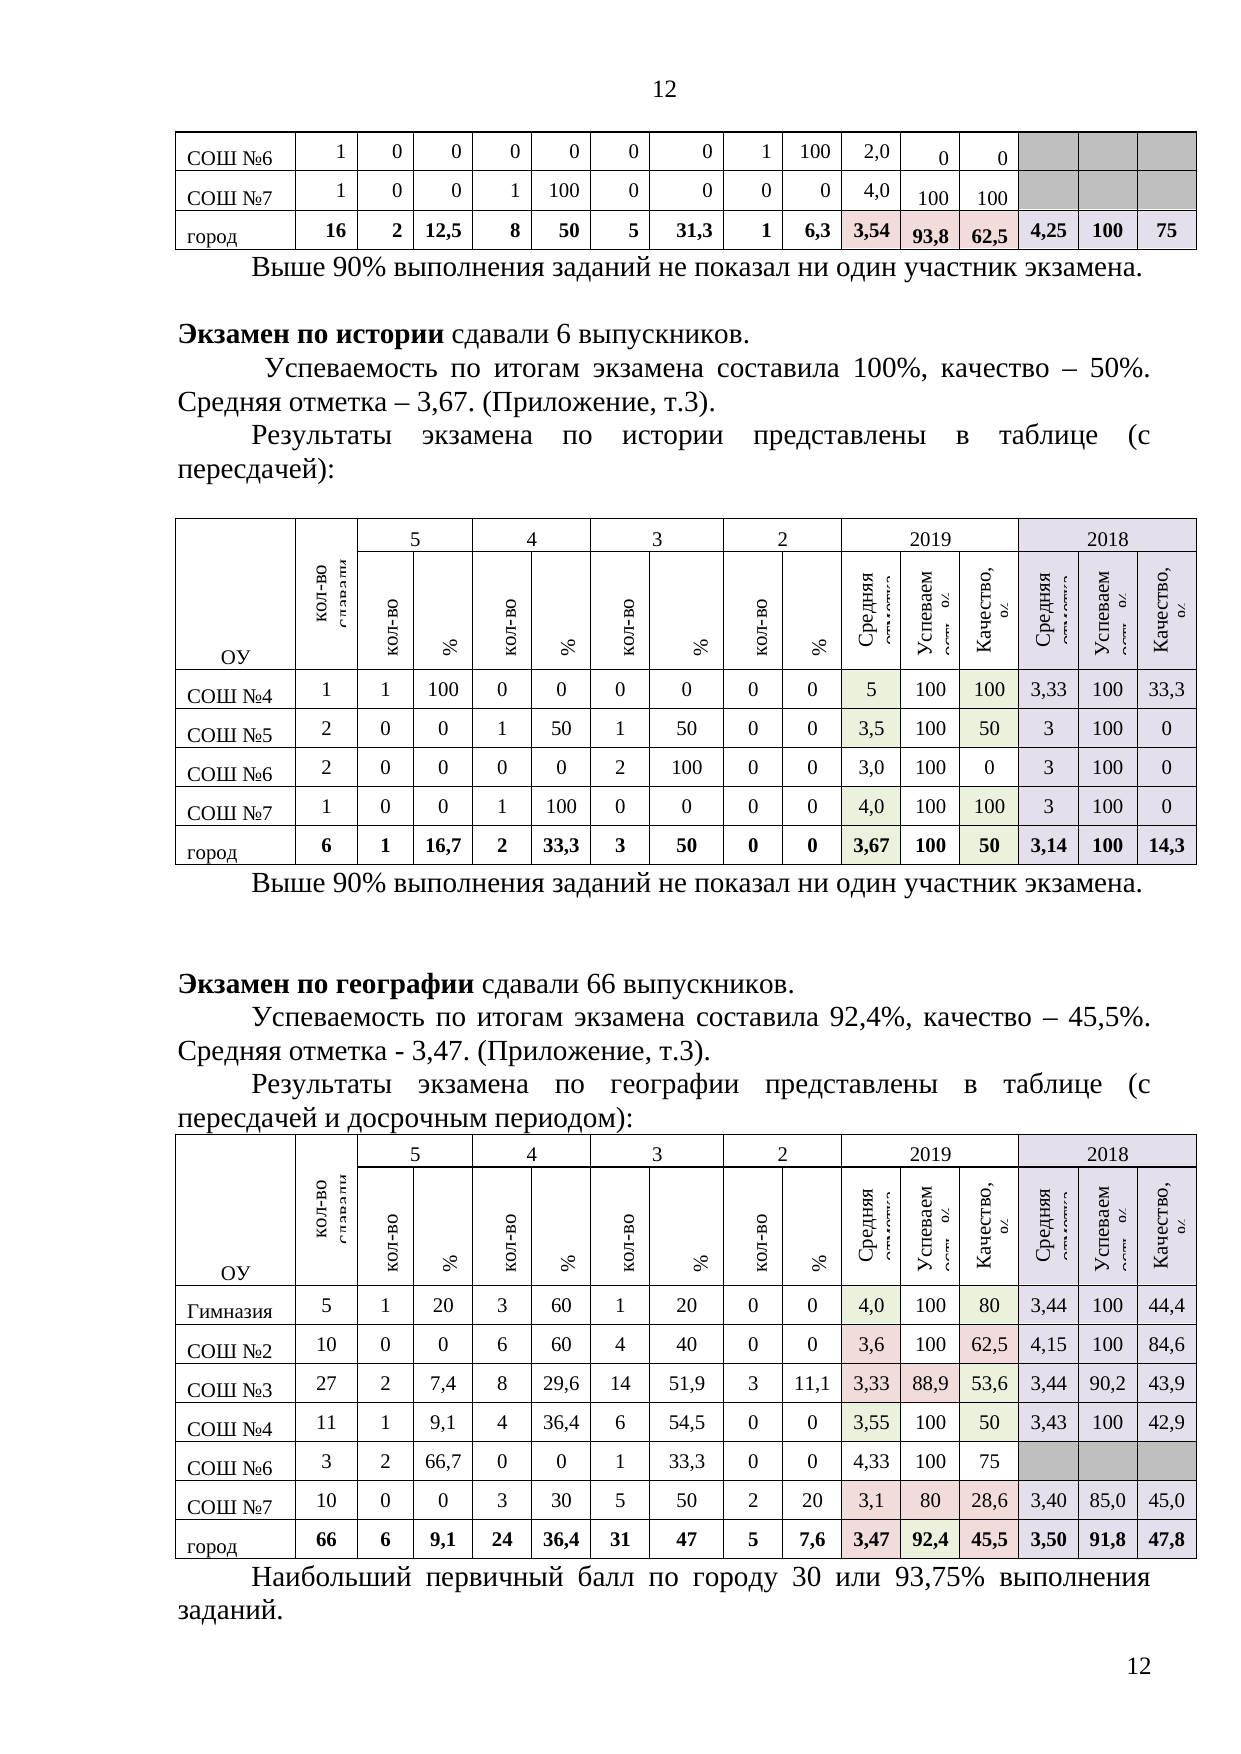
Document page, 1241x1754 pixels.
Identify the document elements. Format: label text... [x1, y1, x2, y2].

table_cell 100 [960, 787, 1018, 825]
table_cell 0 [591, 171, 649, 209]
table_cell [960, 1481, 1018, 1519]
table_cell 3,67 [842, 826, 900, 864]
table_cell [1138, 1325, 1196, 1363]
table_cell 2,0 [842, 133, 900, 170]
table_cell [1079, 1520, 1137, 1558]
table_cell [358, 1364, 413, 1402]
table_cell 0 [591, 133, 649, 170]
table_cell 0 [650, 787, 723, 825]
table_cell 100 [901, 670, 959, 708]
table_cell 3,33 [1019, 670, 1078, 708]
table_cell 40 [650, 1325, 723, 1363]
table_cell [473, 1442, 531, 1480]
table_cell 75 [1138, 211, 1196, 248]
table_cell 1 [591, 709, 649, 747]
table_cell 44,4 [1138, 1286, 1196, 1323]
table_cell 1 [724, 211, 782, 248]
table_cell 2 [591, 748, 649, 786]
table_cell % [783, 1168, 841, 1284]
table_cell 0 [591, 787, 649, 825]
table_cell 100 [901, 1286, 959, 1323]
table_cell 1 [358, 670, 413, 708]
table_cell Качество, % [1138, 1168, 1196, 1284]
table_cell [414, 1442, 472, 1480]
table_cell 2 [296, 709, 357, 747]
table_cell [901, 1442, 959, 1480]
table_cell Успеваемость, % [901, 552, 959, 669]
table_cell 0 [960, 133, 1018, 170]
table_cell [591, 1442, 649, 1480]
table_cell 60 [532, 1325, 590, 1363]
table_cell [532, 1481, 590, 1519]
table_cell 2 [473, 826, 531, 864]
table_cell 5 [296, 1286, 357, 1323]
table_cell СОШ №6 [176, 748, 295, 786]
table_cell 0 [724, 171, 782, 209]
table_header ОУ [176, 1135, 295, 1284]
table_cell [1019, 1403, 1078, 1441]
table_cell Качество, % [960, 1168, 1018, 1284]
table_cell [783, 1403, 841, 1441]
table_cell % [532, 1168, 590, 1284]
table_cell 1 [296, 787, 357, 825]
table_cell Гимназия [176, 1286, 295, 1323]
table_cell 31,3 [650, 211, 723, 248]
table_header 5 [358, 519, 472, 551]
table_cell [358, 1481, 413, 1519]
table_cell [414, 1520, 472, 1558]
table_header кол-во сдавали [296, 519, 357, 669]
table_cell 4,25 [1019, 211, 1078, 248]
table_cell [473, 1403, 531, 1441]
table_cell 50 [532, 211, 590, 248]
table_cell 100 [901, 826, 959, 864]
table_cell 100 [414, 670, 472, 708]
table_cell 0 [724, 670, 782, 708]
table_cell 3,44 [1019, 1286, 1078, 1323]
table_cell 1 [296, 133, 357, 170]
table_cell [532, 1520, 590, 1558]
table_cell 0 [960, 748, 1018, 786]
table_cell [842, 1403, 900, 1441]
table_cell [1138, 171, 1196, 209]
table_cell 100 [901, 171, 959, 209]
table_cell 0 [414, 171, 472, 209]
table_cell 8 [473, 211, 531, 248]
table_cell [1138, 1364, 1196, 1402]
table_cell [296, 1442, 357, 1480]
table_cell 16 [296, 211, 357, 248]
table_cell % [532, 552, 590, 669]
table_cell 2 [296, 748, 357, 786]
table_cell 1 [473, 709, 531, 747]
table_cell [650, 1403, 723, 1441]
table_cell 50 [650, 826, 723, 864]
table_cell 0 [724, 1325, 782, 1363]
table_cell кол-во [724, 1168, 782, 1284]
table_cell 1 [358, 826, 413, 864]
table_cell 3,5 [842, 709, 900, 747]
table_cell 100 [960, 670, 1018, 708]
table_cell 100 [901, 787, 959, 825]
table_cell 1 [358, 1286, 413, 1323]
table_cell 6 [473, 1325, 531, 1363]
table_cell 93,8 [901, 211, 959, 248]
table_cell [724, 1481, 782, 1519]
table_cell Успеваемость, % [1079, 552, 1137, 669]
table_header 2019 [842, 519, 1018, 551]
table_cell 100 [532, 787, 590, 825]
table_cell город [176, 211, 295, 248]
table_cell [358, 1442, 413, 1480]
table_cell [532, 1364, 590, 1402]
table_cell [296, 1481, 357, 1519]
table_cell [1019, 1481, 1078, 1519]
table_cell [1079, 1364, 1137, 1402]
table_header кол-во сдавали [296, 1135, 357, 1284]
text Результаты экзамена по истории представлены в таблице (с пересдачей): [177, 417, 1152, 484]
table_header 3 [591, 519, 723, 551]
table_cell 0 [724, 826, 782, 864]
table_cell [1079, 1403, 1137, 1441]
table_cell 100 [1079, 670, 1137, 708]
table_cell 60 [532, 1286, 590, 1323]
table_cell 4,15 [1019, 1325, 1078, 1363]
table_cell 0 [1138, 709, 1196, 747]
table_cell 3,0 [842, 748, 900, 786]
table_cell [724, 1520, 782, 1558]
table_cell кол-во [724, 552, 782, 669]
table_cell Качество, % [960, 552, 1018, 669]
table_cell 10 [296, 1325, 357, 1363]
table_cell % [414, 552, 472, 669]
text Успеваемость по итогам экзамена составила 92,4%, качество – 45,5%. Средняя отметка - 3,47. (Приложение, т.3). [177, 999, 1152, 1066]
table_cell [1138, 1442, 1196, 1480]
table_cell 0 [901, 133, 959, 170]
table_cell город [176, 826, 295, 864]
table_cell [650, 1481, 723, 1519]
table_cell кол-во [591, 1168, 649, 1284]
table_cell 2 [358, 211, 413, 248]
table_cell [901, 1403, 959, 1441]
table_cell 50 [532, 709, 590, 747]
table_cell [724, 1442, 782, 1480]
table_cell СОШ №6 [176, 133, 295, 170]
text Наибольший первичный балл по городу 30 или 93,75% выполнения заданий. [177, 1559, 1152, 1626]
text Выше 90% выполнения заданий не показал ни один участник экзамена. [177, 250, 1152, 283]
table_cell 1 [473, 171, 531, 209]
table_cell 14,3 [1138, 826, 1196, 864]
table_cell 0 [783, 826, 841, 864]
text Экзамен по географии сдавали 66 выпускников. [177, 966, 1152, 999]
table_cell 1 [296, 670, 357, 708]
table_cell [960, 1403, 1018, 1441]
table_cell 0 [532, 670, 590, 708]
table_cell кол-во [473, 1168, 531, 1284]
table_cell 62,5 [960, 1325, 1018, 1363]
table_cell 1 [724, 133, 782, 170]
table_cell 3 [473, 1286, 531, 1323]
table_cell % [650, 552, 723, 669]
table_cell 33,3 [532, 826, 590, 864]
table_cell 0 [414, 787, 472, 825]
table_cell 100 [1079, 826, 1137, 864]
table_cell 0 [650, 133, 723, 170]
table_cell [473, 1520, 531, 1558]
table_cell 100 [901, 709, 959, 747]
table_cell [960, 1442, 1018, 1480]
table_cell 100 [901, 1325, 959, 1363]
table_cell 0 [358, 171, 413, 209]
table_cell 0 [414, 709, 472, 747]
table_cell 0 [783, 1286, 841, 1323]
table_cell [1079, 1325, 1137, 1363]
table_cell 100 [650, 748, 723, 786]
table_cell 100 [960, 171, 1018, 209]
table_cell 62,5 [960, 211, 1018, 248]
text Успеваемость по итогам экзамена составила 100%, качество – 50%. Средняя отметка – 3,67. (Приложение, т.3). [177, 350, 1152, 417]
text Выше 90% выполнения заданий не показал ни один участник экзамена. [177, 865, 1152, 899]
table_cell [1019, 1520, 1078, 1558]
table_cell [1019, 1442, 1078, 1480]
table_cell кол-во [473, 552, 531, 669]
table_cell 4,0 [842, 1286, 900, 1323]
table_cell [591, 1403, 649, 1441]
table_cell 20 [414, 1286, 472, 1323]
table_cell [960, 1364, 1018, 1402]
table_cell 0 [532, 748, 590, 786]
table_cell 80 [960, 1286, 1018, 1323]
table_cell 50 [650, 709, 723, 747]
table_cell 0 [358, 1325, 413, 1363]
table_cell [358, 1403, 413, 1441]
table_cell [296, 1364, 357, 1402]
table_cell 0 [724, 1286, 782, 1323]
table_cell [1019, 171, 1078, 209]
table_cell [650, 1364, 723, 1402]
table_cell 0 [414, 1325, 472, 1363]
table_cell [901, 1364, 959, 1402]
table_cell 100 [1079, 787, 1137, 825]
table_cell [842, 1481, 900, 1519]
table_cell % [414, 1168, 472, 1284]
table_cell 0 [532, 133, 590, 170]
table_cell 0 [1138, 748, 1196, 786]
table_cell 50 [960, 709, 1018, 747]
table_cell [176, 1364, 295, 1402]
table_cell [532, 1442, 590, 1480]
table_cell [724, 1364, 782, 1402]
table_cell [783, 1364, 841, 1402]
table_cell СОШ №2 [176, 1325, 295, 1363]
table_cell 50 [960, 826, 1018, 864]
table_cell Успеваемость, % [901, 1168, 959, 1284]
table_cell 0 [414, 748, 472, 786]
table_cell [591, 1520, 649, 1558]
table_cell [1079, 171, 1137, 209]
table_cell 3 [1019, 787, 1078, 825]
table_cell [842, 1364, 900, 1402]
table_cell СОШ №7 [176, 787, 295, 825]
table_cell 0 [650, 171, 723, 209]
table_cell 0 [473, 670, 531, 708]
table_cell 0 [783, 748, 841, 786]
table_header 3 [591, 1135, 723, 1166]
table_cell 0 [783, 709, 841, 747]
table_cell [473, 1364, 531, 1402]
table_cell 100 [1079, 211, 1137, 248]
table_cell 3 [591, 826, 649, 864]
table_cell 0 [783, 670, 841, 708]
table_header 4 [473, 1135, 590, 1166]
table_cell 0 [358, 787, 413, 825]
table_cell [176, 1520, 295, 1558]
table_cell Средняя отметка [842, 552, 900, 669]
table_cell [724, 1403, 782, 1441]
table_cell 0 [358, 133, 413, 170]
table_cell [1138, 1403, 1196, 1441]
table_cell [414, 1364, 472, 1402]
table_cell 4,0 [842, 787, 900, 825]
table_cell 6 [296, 826, 357, 864]
table_cell 20 [650, 1286, 723, 1323]
table_header 4 [473, 519, 590, 551]
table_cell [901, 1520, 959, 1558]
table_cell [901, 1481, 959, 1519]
table_cell 0 [783, 171, 841, 209]
table_cell 3,54 [842, 211, 900, 248]
table_cell 100 [532, 171, 590, 209]
table_cell 100 [1079, 709, 1137, 747]
table_cell СОШ №4 [176, 670, 295, 708]
table_header 2019 [842, 1135, 1018, 1166]
table_cell СОШ №7 [176, 171, 295, 209]
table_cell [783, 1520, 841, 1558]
text Экзамен по истории сдавали 6 выпускников. [177, 317, 1152, 350]
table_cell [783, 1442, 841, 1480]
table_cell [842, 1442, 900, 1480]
table_cell 3 [1019, 748, 1078, 786]
table_cell Успеваемость, % [1079, 1168, 1137, 1284]
table_cell 0 [783, 787, 841, 825]
table_cell 3,14 [1019, 826, 1078, 864]
table_cell Средняя отметка [1019, 1168, 1078, 1284]
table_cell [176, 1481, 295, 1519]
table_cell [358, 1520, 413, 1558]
table_cell 1 [591, 1286, 649, 1323]
table_header 2 [724, 519, 841, 551]
table_cell 4 [591, 1325, 649, 1363]
table_header 2018 [1019, 519, 1196, 551]
table_cell [1079, 133, 1137, 170]
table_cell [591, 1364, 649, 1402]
table_cell 100 [783, 133, 841, 170]
table_cell 0 [724, 787, 782, 825]
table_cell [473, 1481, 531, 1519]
table_cell 3 [1019, 709, 1078, 747]
table_header 5 [358, 1135, 472, 1166]
table_header 2018 [1019, 1135, 1196, 1166]
table_cell 6,3 [783, 211, 841, 248]
table_cell 0 [358, 748, 413, 786]
table_cell СОШ №5 [176, 709, 295, 747]
table_cell 0 [650, 670, 723, 708]
table_cell 4,0 [842, 171, 900, 209]
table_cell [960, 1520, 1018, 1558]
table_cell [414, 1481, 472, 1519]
table_cell 0 [473, 748, 531, 786]
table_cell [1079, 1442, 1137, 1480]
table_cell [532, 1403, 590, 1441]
table_cell 5 [842, 670, 900, 708]
table_cell Качество, % [1138, 552, 1196, 669]
table_cell 3,6 [842, 1325, 900, 1363]
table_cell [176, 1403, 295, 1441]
table_cell 100 [1079, 748, 1137, 786]
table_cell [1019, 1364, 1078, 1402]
table_cell 0 [591, 670, 649, 708]
table_cell 1 [473, 787, 531, 825]
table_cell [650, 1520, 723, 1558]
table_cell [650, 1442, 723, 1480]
table_cell кол-во [591, 552, 649, 669]
table_cell 100 [1079, 1286, 1137, 1323]
table_cell кол-во [358, 552, 413, 669]
table_cell 0 [1138, 787, 1196, 825]
table_cell кол-во [358, 1168, 413, 1284]
table_cell 33,3 [1138, 670, 1196, 708]
table_cell 100 [901, 748, 959, 786]
table_cell 0 [724, 709, 782, 747]
table_cell 1 [296, 171, 357, 209]
text Результаты экзамена по географии представлены в таблице (с пересдачей и досрочным периодом): [177, 1066, 1152, 1133]
table_cell Средняя отметка [1019, 552, 1078, 669]
table_cell Средняя отметка [842, 1168, 900, 1284]
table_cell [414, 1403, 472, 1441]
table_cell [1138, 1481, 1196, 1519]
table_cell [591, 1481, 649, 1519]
table_cell % [783, 552, 841, 669]
table_cell [1019, 133, 1078, 170]
table_cell 0 [358, 709, 413, 747]
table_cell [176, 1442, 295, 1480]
table_header 2 [724, 1135, 841, 1166]
table_header ОУ [176, 519, 295, 669]
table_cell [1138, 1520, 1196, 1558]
table_cell 12,5 [414, 211, 472, 248]
table_cell [1138, 133, 1196, 170]
table_cell 5 [591, 211, 649, 248]
table_cell 0 [473, 133, 531, 170]
table_cell 16,7 [414, 826, 472, 864]
table_cell 0 [414, 133, 472, 170]
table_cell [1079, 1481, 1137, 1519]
table_cell 0 [783, 1325, 841, 1363]
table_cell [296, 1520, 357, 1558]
table_cell 0 [724, 748, 782, 786]
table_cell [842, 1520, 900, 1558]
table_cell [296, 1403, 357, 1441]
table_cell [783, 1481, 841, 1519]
table_cell % [650, 1168, 723, 1284]
